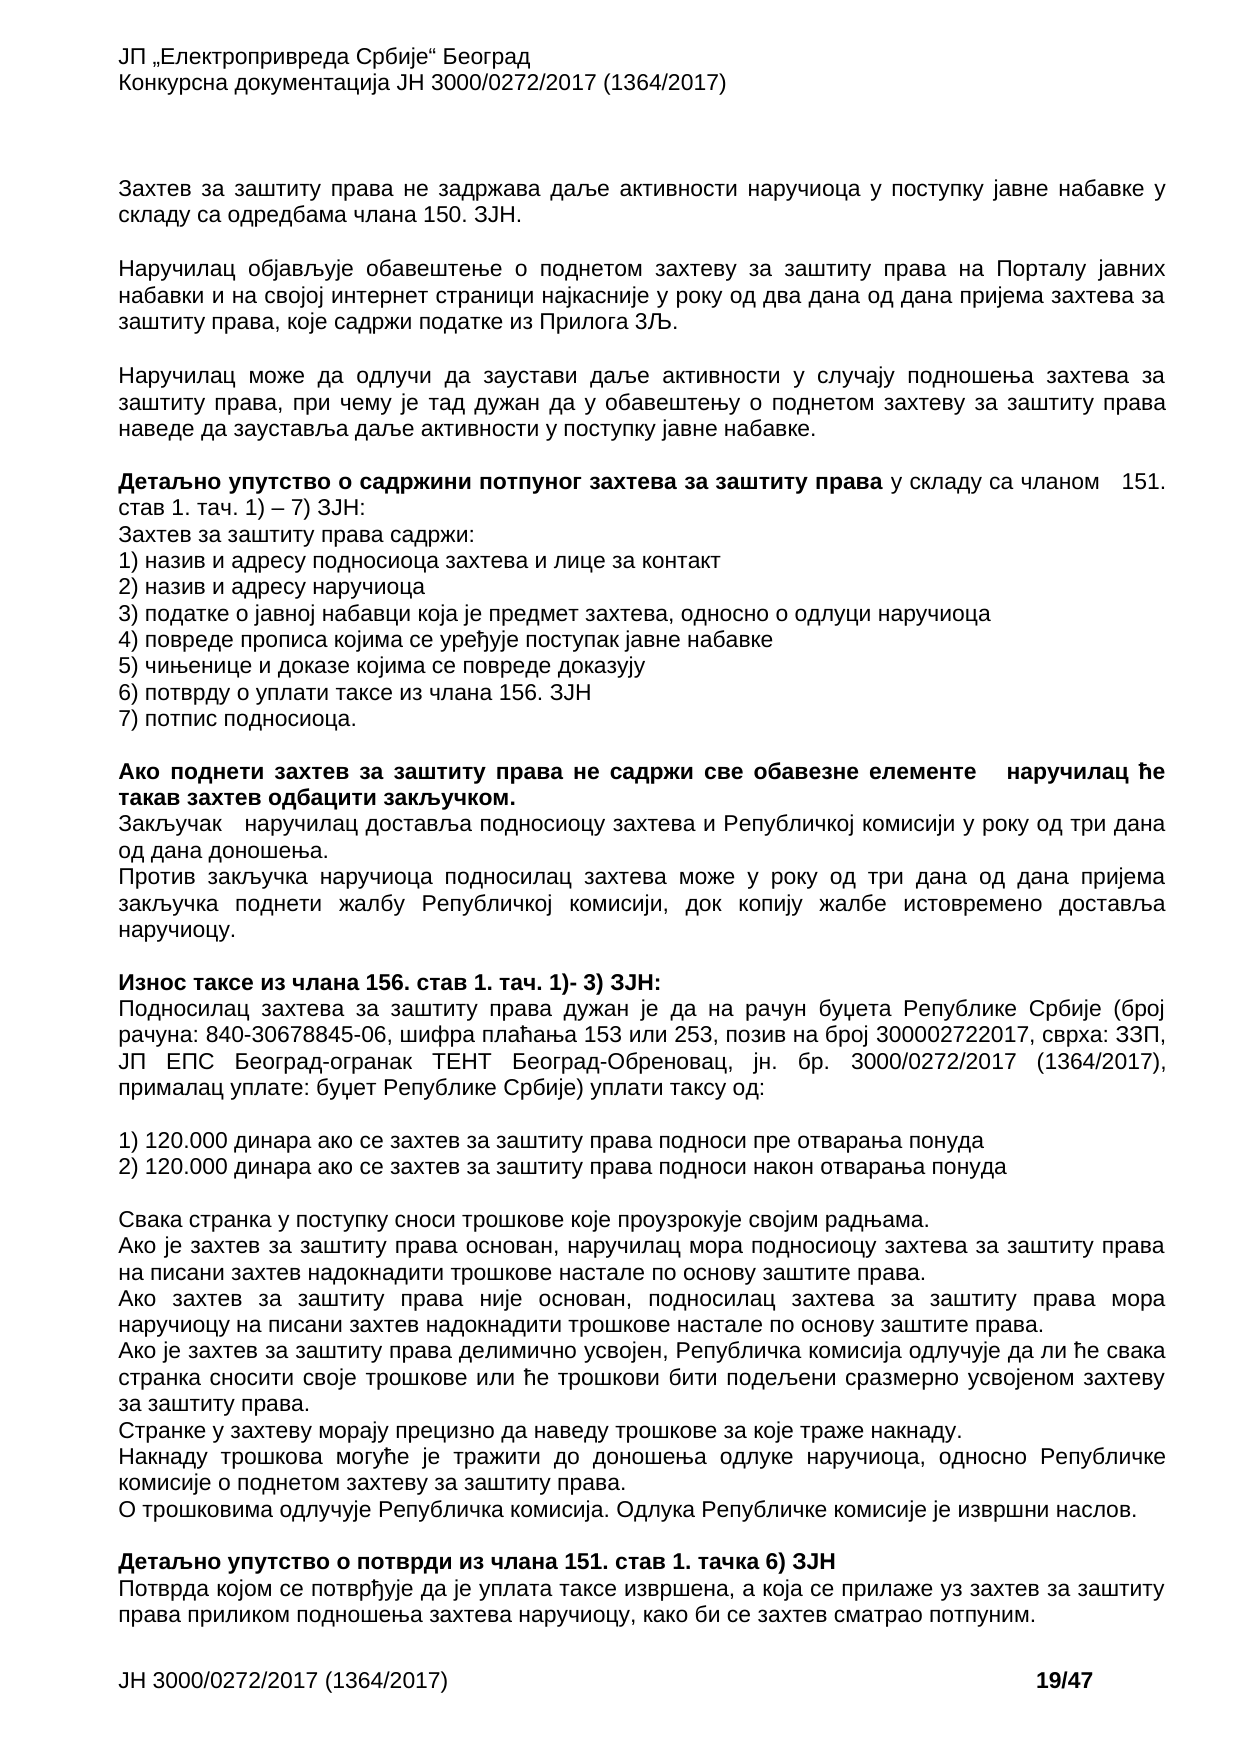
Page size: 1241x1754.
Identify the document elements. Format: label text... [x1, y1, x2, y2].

text Ако је захтев за заштиту права делимично усвојен, Републичка комисија одлучује да ли ће свака странка сносити своје трошкове или ће трошкови бити подељени сразмерно усвојеном захтеву за заштиту права. [118, 1337, 1166, 1417]
text Потврда којом се потврђује да је уплата таксе извршена, а која се прилаже уз захтев за заштиту права приликом подношења захтева наручиоцу, како би се захтев сматрао потпуним. [118, 1575, 1166, 1627]
text Закључак наручилац доставља подносиоцу захтева и Републичкој комисији у року од три дана од дана доношења. [118, 810, 1166, 863]
text Детаљно упутство о потврди из члана 151. став 1. тачка 6) ЗЈН [118, 1548, 1166, 1575]
text 2) назив и адресу наручиоца [118, 573, 1166, 599]
text Наручилац објављује обавештење о поднетом захтеву за заштиту права на Порталу јавних набавки и на својој интернет страници најкасније у року од два дана од дана пријема захтева за заштиту права, које садржи податке из Прилога 3Љ. [118, 255, 1166, 334]
text 3) податке о јавној набавци која је предмет захтева, односно о одлуци наручиоца [118, 599, 1166, 626]
text Накнаду трошкова могуће је тражити до доношења одлуке наручиоца, односно Републичке комисије о поднетом захтеву за заштиту права. [118, 1443, 1166, 1496]
text Захтев за заштиту права садржи: [118, 521, 1166, 547]
text Наручилац може да одлучи да заустави даље активности у случају подношења захтева за заштиту права, при чему је тад дужан да у обавештењу о поднетом захтеву за заштиту права наведе да зауставља даље активности у поступку јавне набавке. [118, 362, 1166, 441]
text 7) потпис подносиоца. [118, 705, 1166, 731]
text 2) 120.000 динара ако се захтев за заштиту права подноси након отварања понуда [118, 1153, 1166, 1179]
text 4) повреде прописа којима се уређује поступак јавне набавке [118, 626, 1166, 652]
text Ако поднети захтев за заштиту права не садржи све обавезне елементе наручилац ће такав захтев одбацити закључком. [118, 758, 1166, 810]
text Против закључка наручиоца подносилац захтева може у року од три дана од дана пријема закључка поднети жалбу Републичкој комисији, док копију жалбе истовремено доставља наручиоцу. [118, 863, 1166, 942]
text Захтев за заштиту права не задржава даље активности наручиоца у поступку јавне набавке у складу са одредбама члана 150. ЗЈН. [118, 174, 1166, 227]
text Детаљно упутство о садржини потпуног захтева за заштиту права у складу са чланом 151. став 1. тач. 1) – 7) ЗЈН: [118, 468, 1166, 521]
text Износ таксе из члана 156. став 1. тач. 1)- 3) ЗЈН: [118, 968, 1166, 995]
text Свака странка у поступку сноси трошкове које проузрокује својим радњама. [118, 1206, 1166, 1232]
text Подносилац захтева за заштиту права дужан је да на рачун буџета Републике Србије (број рачуна: 840-30678845-06, шифра плаћања 153 или 253, позив на број 300002722017, сврха: ЗЗП, ЈП ЕПС Београд-огранак ТЕНТ Београд-Обреновац, јн. бр. 3000/0272/2017 (1364/2017), прималац уплате: буџет Републике Србије) уплати таксу од: [118, 995, 1166, 1100]
text Ако захтев за заштиту права није основан, подносилац захтева за заштиту права мора наручиоцу на писани захтев надокнадити трошкове настале по основу заштите права. [118, 1285, 1166, 1337]
text Странке у захтеву морају прецизно да наведу трошкове за које траже накнаду. [118, 1417, 1166, 1443]
text О трошковима одлучује Републичка комисија. Одлука Републичке комисије је извршни наслов. [118, 1496, 1166, 1522]
text 1) 120.000 динара ако се захтев за заштиту права подноси пре отварања понуда [118, 1127, 1166, 1153]
text 5) чињенице и доказе којима се повреде доказују [118, 652, 1166, 679]
text 6) потврду о уплати таксе из члана 156. ЗЈН [118, 679, 1166, 705]
text Ако је захтев за заштиту права основан, наручилац мора подносиоцу захтева за заштиту права на писани захтев надокнадити трошкове настале по основу заштите права. [118, 1232, 1166, 1285]
text 1) назив и адресу подносиоца захтева и лице за контакт [118, 547, 1166, 573]
